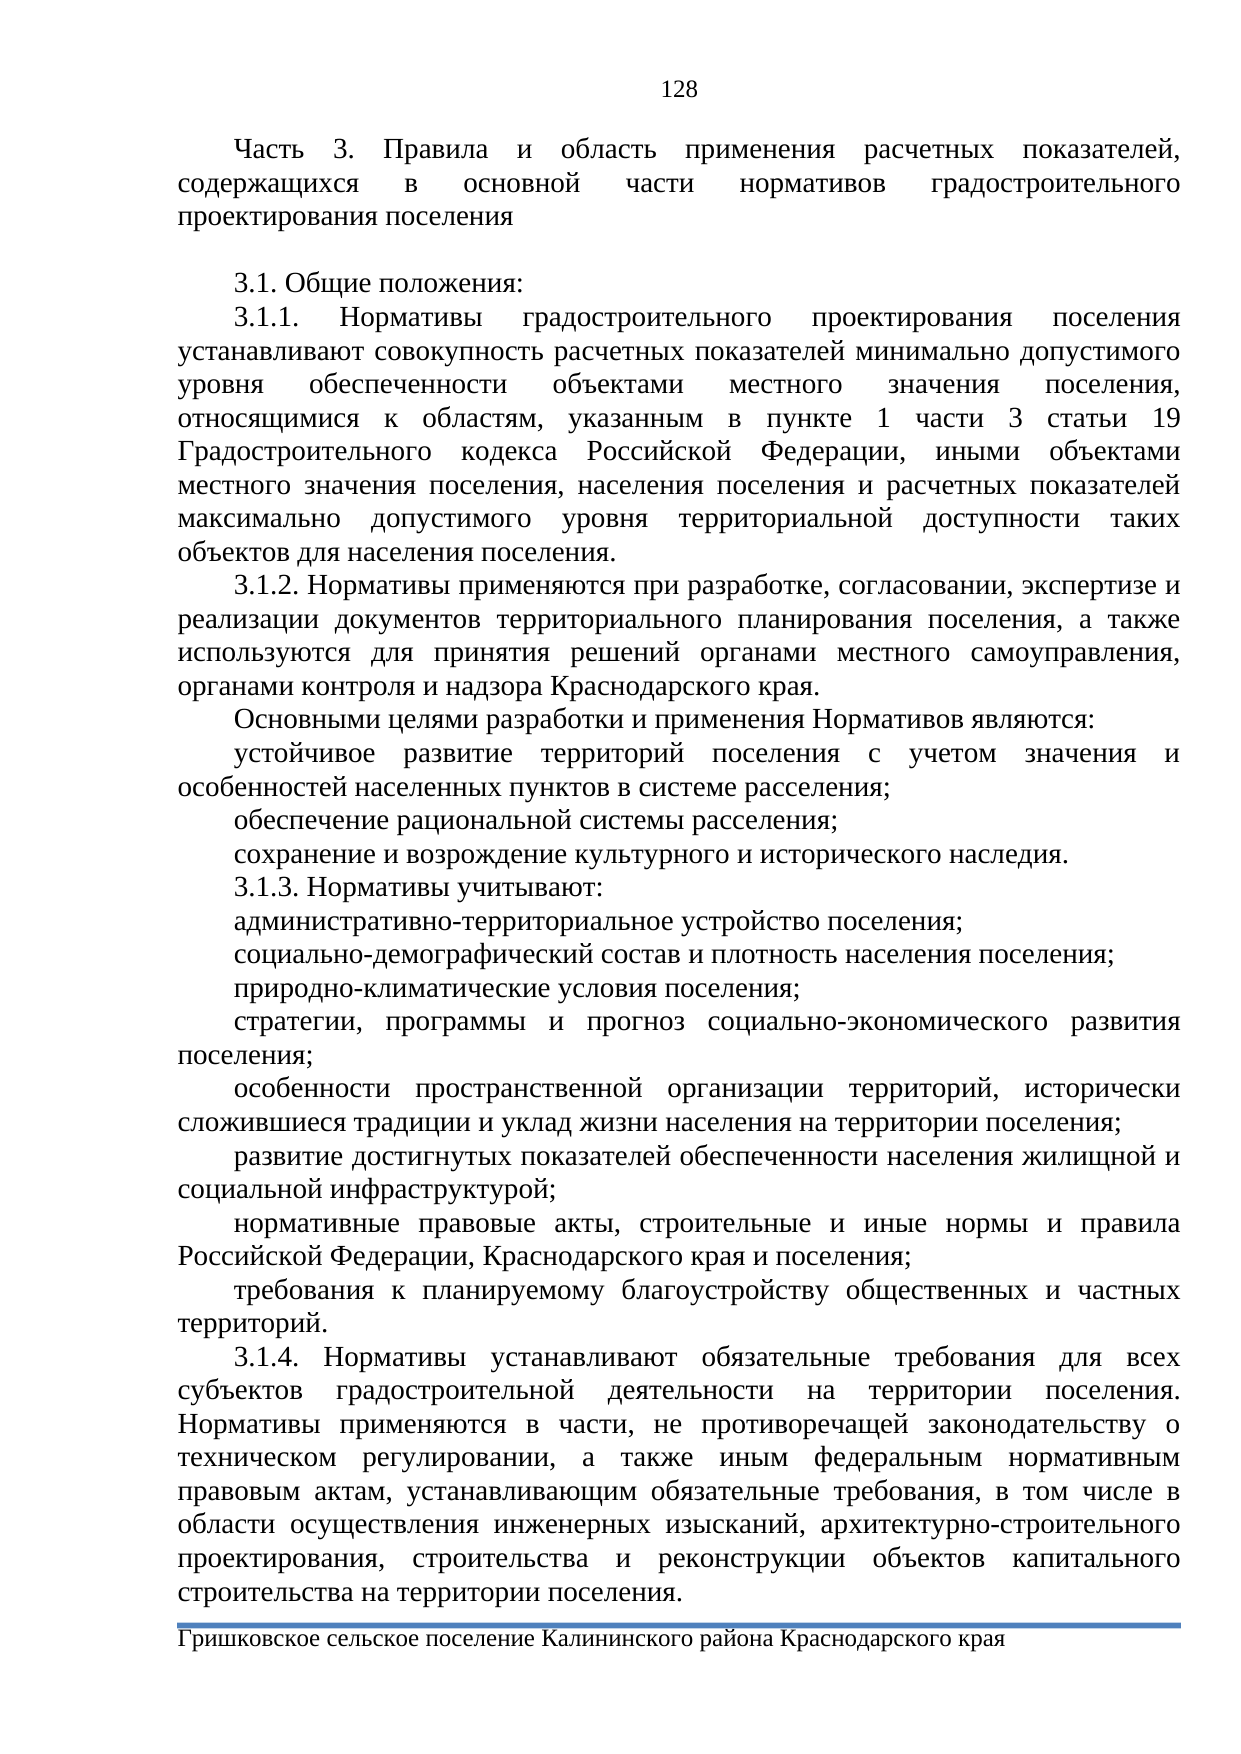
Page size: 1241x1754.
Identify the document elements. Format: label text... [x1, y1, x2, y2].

text особенности пространственной организации территорий, исторически сложившиеся традиции и уклад жизни населения на территории поселения; [177, 1071, 1181, 1138]
text 3.1. Общие положения: [177, 266, 1181, 299]
text 3.1.1. Нормативы градостроительного проектирования поселения устанавливают совокупность расчетных показателей минимально допустимого уровня обеспеченности объектами местного значения поселения, относящимися к областям, указанным в пункте 1 части 3 статьи 19 Градостроительного кодекса Российской Федерации, иными объектами местного значения поселения, населения поселения и расчетных показателей максимально допустимого уровня территориальной доступности таких объектов для населения поселения. [177, 299, 1181, 567]
text Часть 3. Правила и область применения расчетных показателей, содержащихся в основной части нормативов градостроительного проектирования поселения [177, 131, 1181, 232]
text Основными целями разработки и применения Нормативов являются: [177, 702, 1181, 735]
text 3.1.3. Нормативы учитывают: [177, 869, 1181, 903]
text 3.1.2. Нормативы применяются при разработке, согласовании, экспертизе и реализации документов территориального планирования поселения, а также используются для принятия решений органами местного самоуправления, органами контроля и надзора Краснодарского края. [177, 567, 1181, 702]
text социально-демографический состав и плотность населения поселения; [177, 936, 1181, 970]
text административно-территориальное устройство поселения; [177, 903, 1181, 936]
text нормативные правовые акты, строительные и иные нормы и правила Российской Федерации, Краснодарского края и поселения; [177, 1205, 1181, 1272]
text развитие достигнутых показателей обеспеченности населения жилищной и социальной инфраструктурой; [177, 1138, 1181, 1205]
text устойчивое развитие территорий поселения с учетом значения и особенностей населенных пунктов в системе расселения; [177, 735, 1181, 802]
text природно-климатические условия поселения; [177, 970, 1181, 1003]
text сохранение и возрождение культурного и исторического наследия. [177, 836, 1181, 869]
text стратегии, программы и прогноз социально-экономического развития поселения; [177, 1003, 1181, 1071]
text требования к планируемому благоустройству общественных и частных территорий. [177, 1272, 1181, 1339]
text 3.1.4. Нормативы устанавливают обязательные требования для всех субъектов градостроительной деятельности на территории поселения. Нормативы применяются в части, не противоречащей законодательству о техническом регулировании, а также иным федеральным нормативным правовым актам, устанавливающим обязательные требования, в том числе в области осуществления инженерных изысканий, архитектурно-строительного проектирования, строительства и реконструкции объектов капитального строительства на территории поселения. [177, 1339, 1181, 1607]
text обеспечение рациональной системы расселения; [177, 802, 1181, 836]
